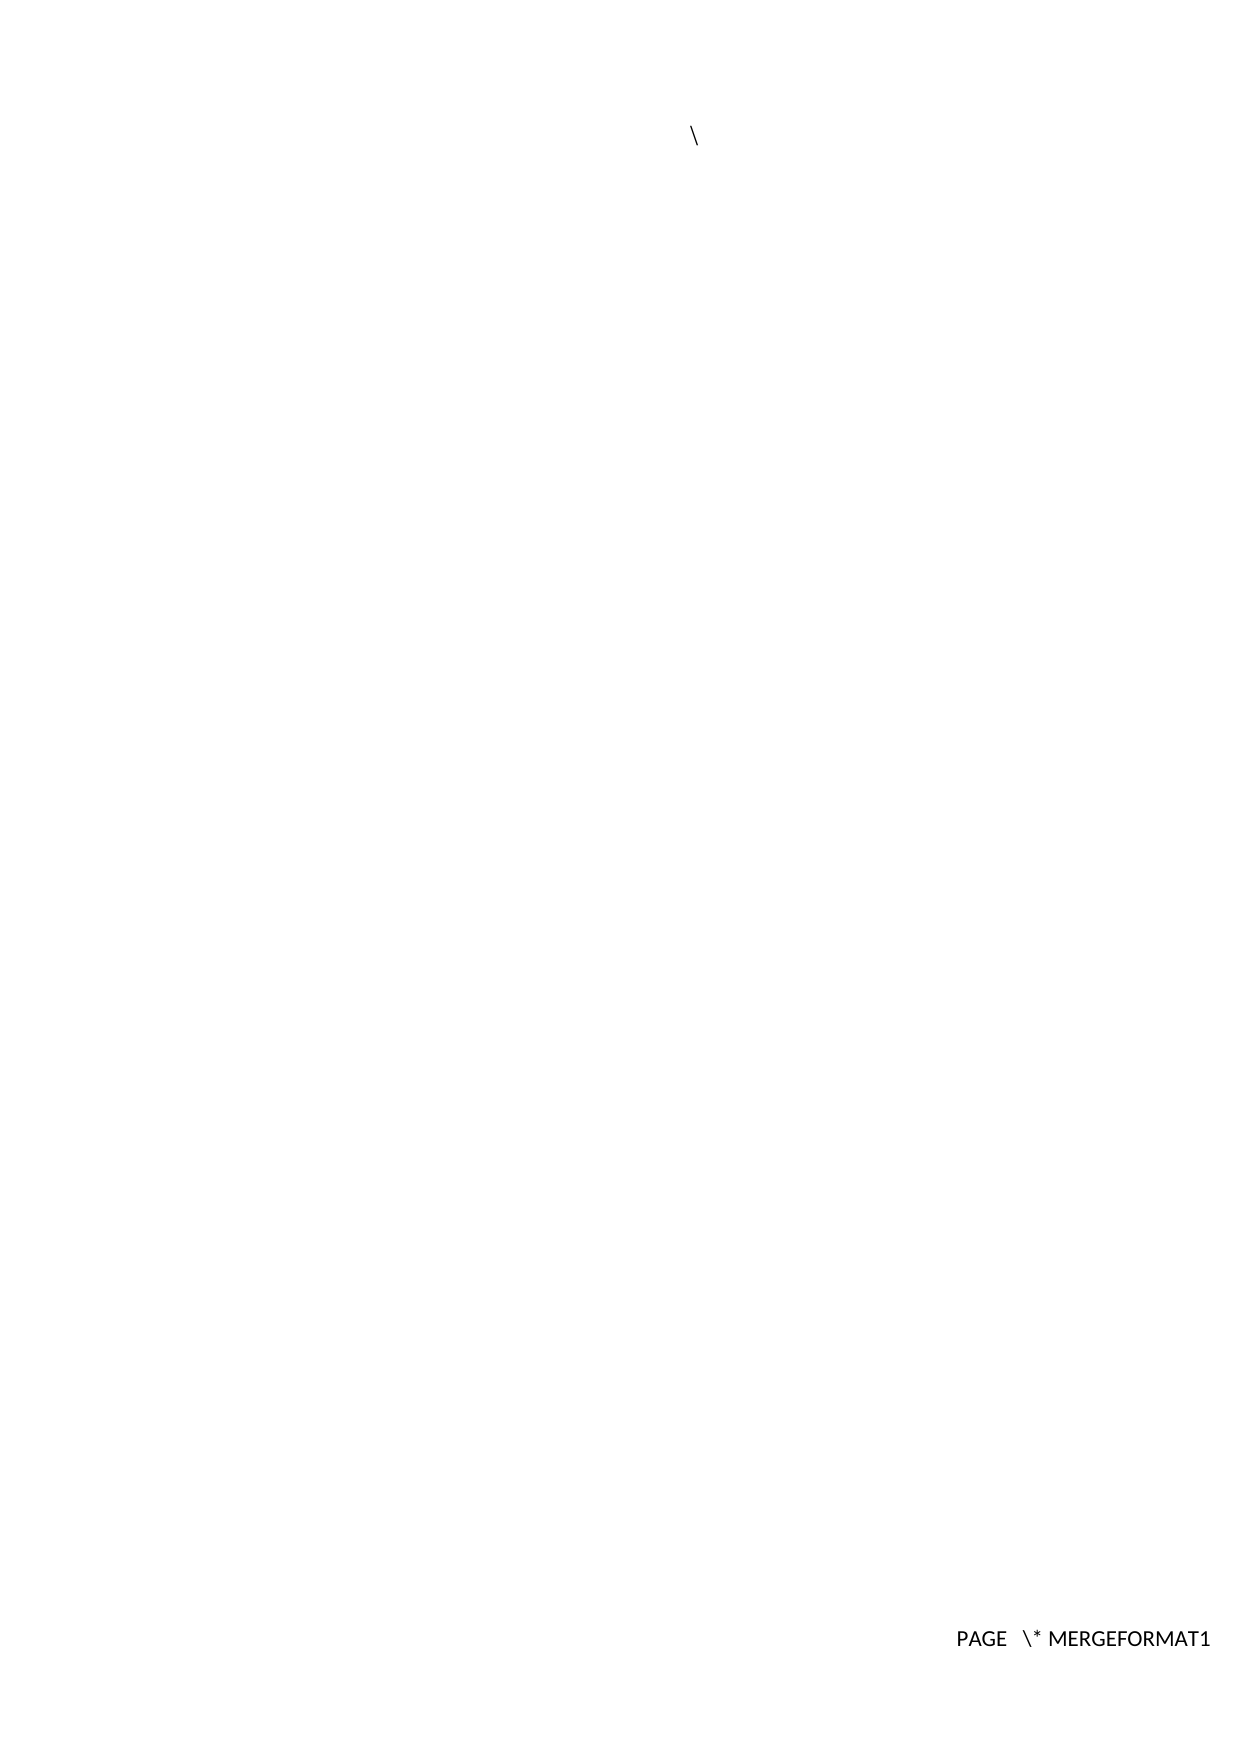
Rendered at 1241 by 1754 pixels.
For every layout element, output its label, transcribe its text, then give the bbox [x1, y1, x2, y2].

text \ [177, 118, 1211, 152]
